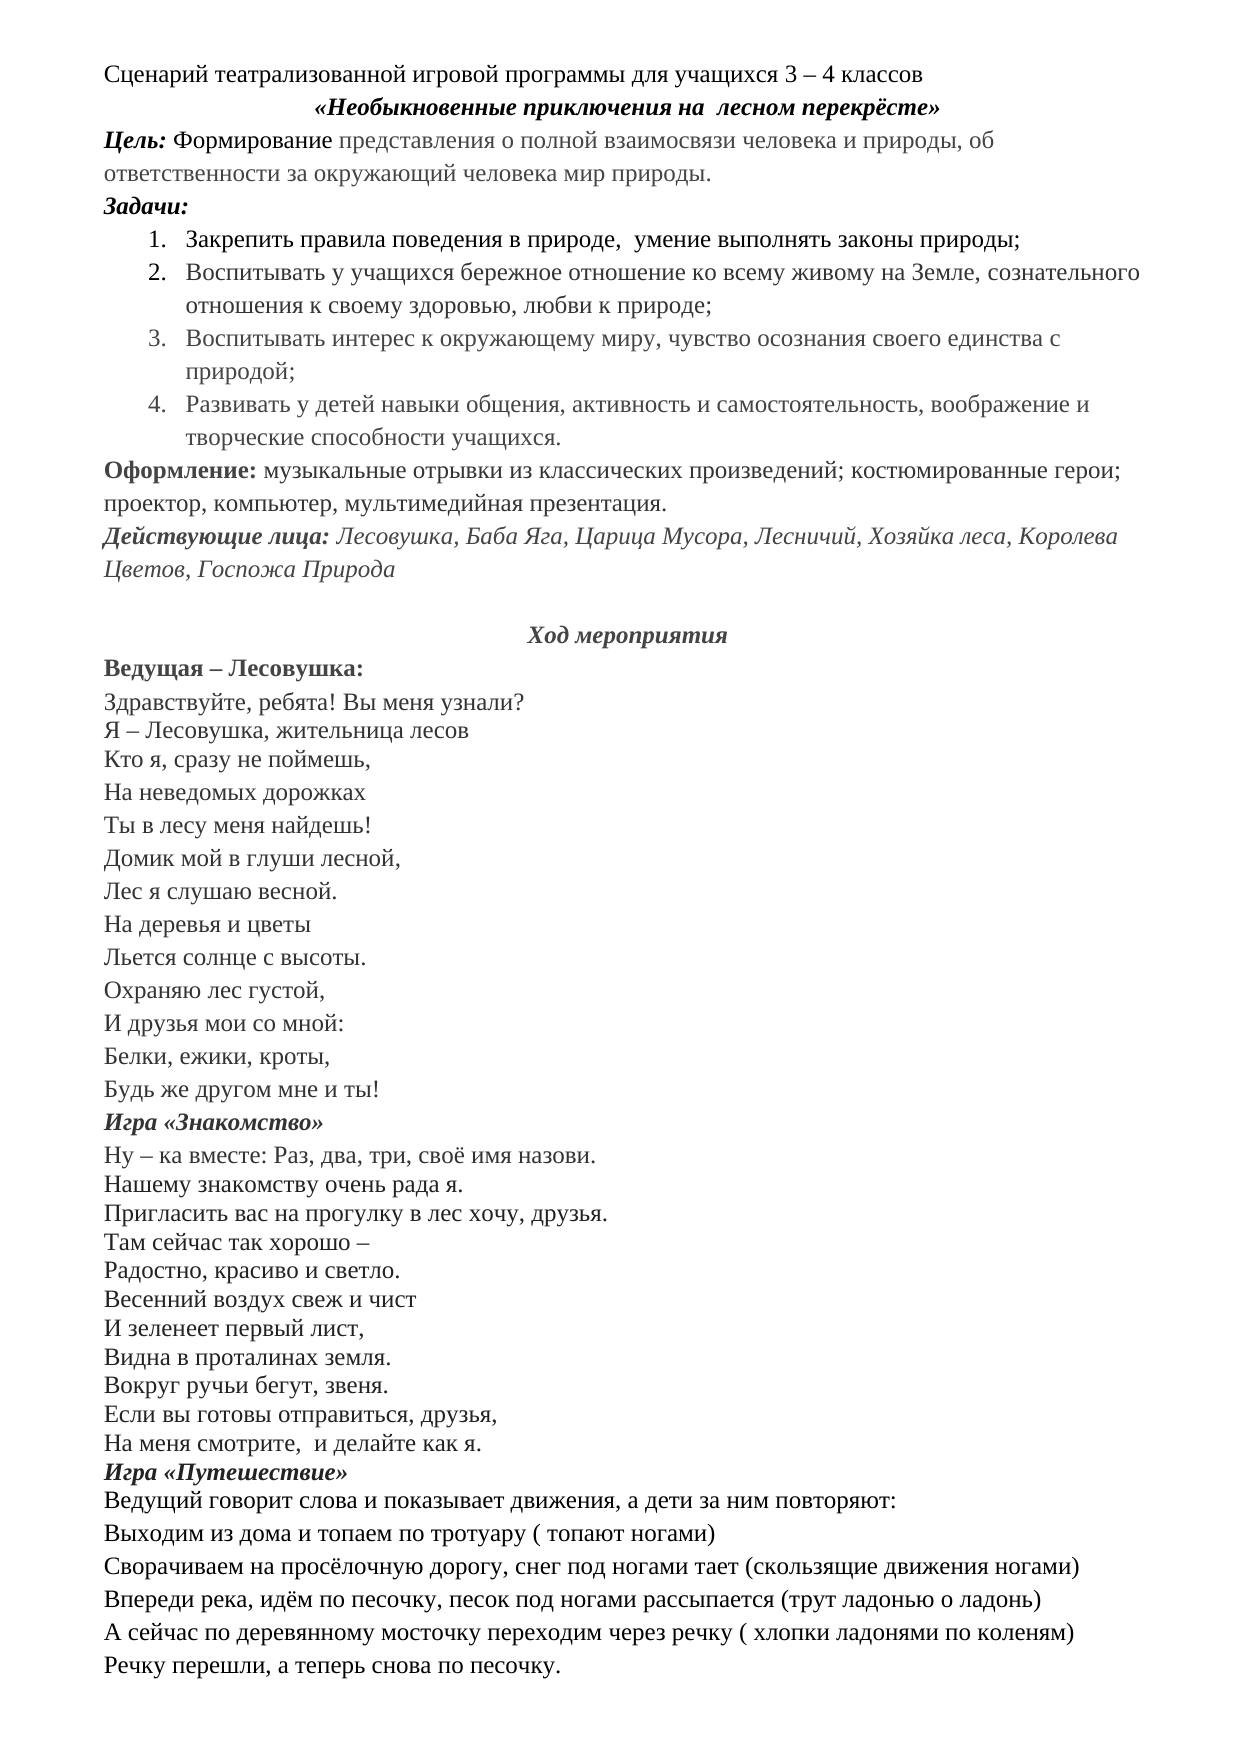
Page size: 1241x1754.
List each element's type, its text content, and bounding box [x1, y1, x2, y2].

text Игра «Путешествие» [103, 1457, 1152, 1485]
text Действующие лица: Лесовушка, Баба Яга, Царица Мусора, Лесничий, Хозяйка леса, Королева Цветов, Госпожа Природа [103, 521, 1152, 583]
text Ведущий говорит слова и показывает движения, а дети за ним повторяют: [103, 1485, 1152, 1514]
text Здравствуйте, ребята! Вы меня узнали? [103, 687, 1152, 715]
list Развивать у детей навыки общения, активность и самостоятельность, воображение и творческие способности учащихся. [148, 389, 1152, 451]
text А сейчас по деревянному мосточку переходим через речку ( хлопки ладонями по коленям) [103, 1617, 1152, 1646]
text Кто я, сразу не поймешь, На неведомых дорожках Ты в лесу меня найдешь! Домик мой в глуши лесной, Лес я слушаю весной. На деревья и цветы Льется солнце с высоты. Охраняю лес густой, И друзья мои со мной: Белки, ежики, кроты, Будь же другом мне и ты! [103, 744, 1152, 1103]
list Воспитывать интерес к окружающему миру, чувство осознания своего единства с природой; [148, 323, 1152, 385]
list Закрепить правила поведения в природе, умение выполнять законы природы; [148, 224, 1152, 253]
text Нашему знакомству очень рада я. Пригласить вас на прогулку в лес хочу, друзья. Там сейчас так хорошо – Радостно, красиво и светло. Весенний воздух свеж и чист И зеленеет первый лист, Видна в проталинах земля. Вокруг ручьи бегут, звеня. Если вы готовы отправиться, друзья, На меня смотрите, и делайте как я. [103, 1169, 1152, 1457]
text Задачи: [103, 191, 1152, 220]
text Ведущая – Лесовушка: [103, 653, 1152, 682]
text Сворачиваем на просёлочную дорогу, снег под ногами тает (скользящие движения ногами) [103, 1551, 1152, 1580]
text Речку перешли, а теперь снова по песочку. [103, 1650, 1152, 1679]
text Сценарий театрализованной игровой программы для учащихся 3 – 4 классов [103, 59, 1152, 88]
text Впереди река, идём по песочку, песок под ногами рассыпается (трут ладонью о ладонь) [103, 1584, 1152, 1613]
text Цель: Формирование представления о полной взаимосвязи человека и природы, об ответственности за окружающий человека мир природы. [103, 125, 1152, 187]
text Я – Лесовушка, жительница лесов [103, 715, 1152, 744]
text Ну – ка вместе: Раз, два, три, своё имя назови. [103, 1140, 1152, 1169]
text Выходим из дома и топаем по тротуару ( топают ногами) [103, 1518, 1152, 1547]
text Игра «Знакомство» [103, 1107, 1152, 1136]
text Оформление: музыкальные отрывки из классических произведений; костюмированные герои; проектор, компьютер, мультимедийная презентация. [103, 455, 1152, 517]
text Ход мероприятия [103, 621, 1152, 649]
text «Необыкновенные приключения на лесном перекрёсте» [103, 92, 1152, 121]
list Воспитывать у учащихся бережное отношение ко всему живому на Земле, сознательного отношения к своему здоровью, любви к природе; [148, 257, 1152, 319]
